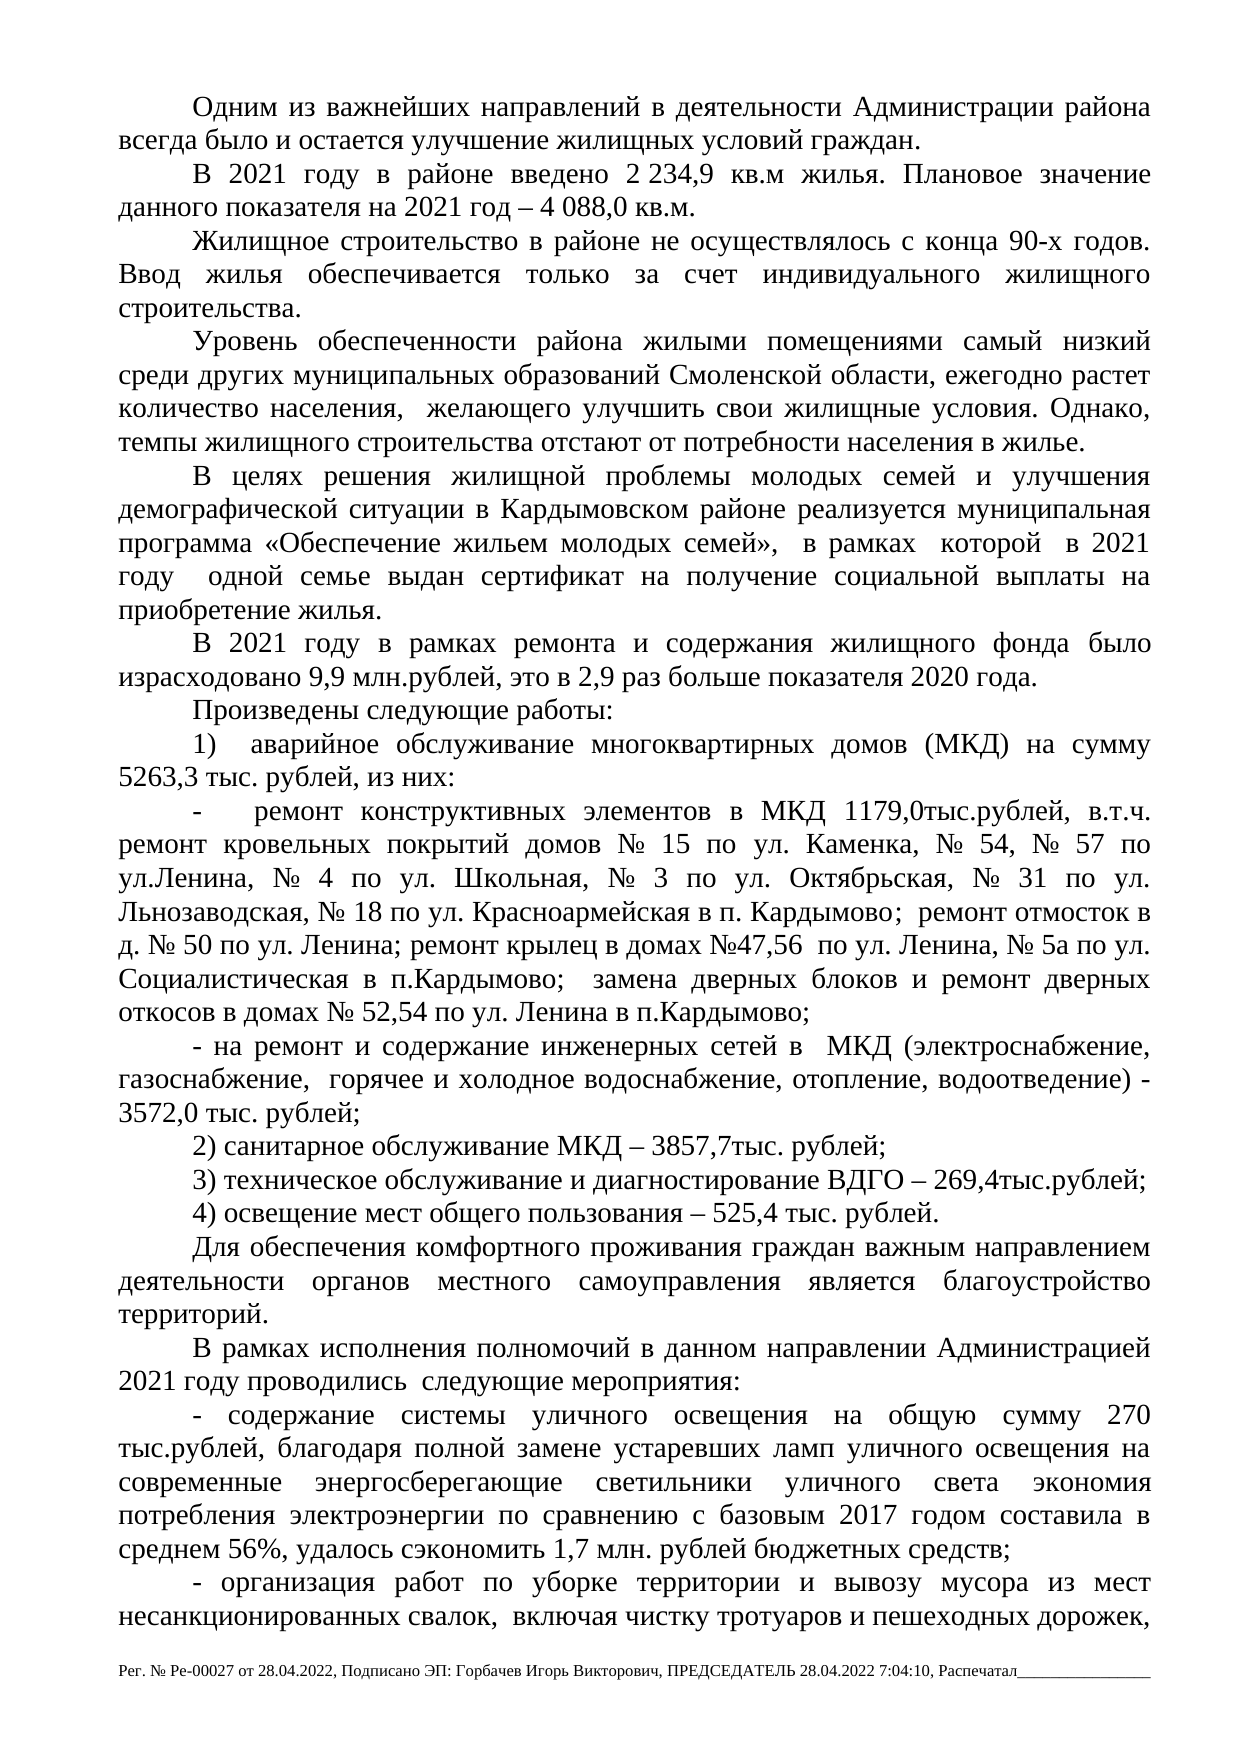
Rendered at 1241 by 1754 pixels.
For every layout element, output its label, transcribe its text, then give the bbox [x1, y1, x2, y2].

text Одним из важнейших направлений в деятельности Администрации района всегда было и остается улучшение жилищных условий граждан. [118, 89, 1152, 156]
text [118, 1564, 1152, 1632]
text Жилищное строительство в районе не осуществлялось с конца 90-х годов. Ввод жилья обеспечивается только за счет индивидуального жилищного строительства. [118, 223, 1152, 323]
subtitle В 2021 году в рамках ремонта и содержания жилищного фонда было израсходовано 9,9 млн.рублей, это в 2,9 раз больше показателя 2020 года. [118, 625, 1152, 692]
text Для обеспечения комфортного проживания граждан важным направлением деятельности органов местного самоуправления является благоустройство территорий. [118, 1229, 1152, 1330]
text В целях решения жилищной проблемы молодых семей и улучшения демографической ситуации в Кардымовском районе реализуется муниципальная программа «Обеспечение жильем молодых семей», в рамках которой в 2021 году одной семье выдан сертификат на получение социальной выплаты на приобретение жилья. [118, 458, 1152, 625]
text - содержание системы уличного освещения на общую сумму 270 тыс.рублей, благодаря полной замене устаревших ламп уличного освещения на современные энергосберегающие светильники уличного света экономия потребления электроэнергии по сравнению с базовым 2017 годом составила в среднем 56%, удалось сэкономить 1,7 млн. рублей бюджетных средств; [118, 1397, 1152, 1564]
text 2) санитарное обслуживание МКД – 3857,7тыс. рублей; [118, 1128, 1152, 1162]
text В 2021 году в районе введено 2 234,9 кв.м жилья. Плановое значение данного показателя на 2021 год – 4 088,0 кв.м. [118, 156, 1152, 223]
text 1) аварийное обслуживание многоквартирных домов (МКД) на сумму 5263,3 тыс. рублей, из них: [118, 726, 1152, 793]
text Произведены следующие работы: [118, 692, 1152, 726]
text - на ремонт и содержание инженерных сетей в МКД (электроснабжение, газоснабжение, горячее и холодное водоснабжение, отопление, водоотведение) - 3572,0 тыс. рублей; [118, 1028, 1152, 1128]
text Уровень обеспеченности района жилыми помещениями самый низкий среди других муниципальных образований Смоленской области, ежегодно растет количество населения, желающего улучшить свои жилищные условия. Однако, темпы жилищного строительства отстают от потребности населения в жилье. [118, 323, 1152, 458]
text - ремонт конструктивных элементов в МКД 1179,0тыс.рублей, в.т.ч. ремонт кровельных покрытий домов № 15 по ул. Каменка, № 54, № 57 по ул.Ленина, № 4 по ул. Школьная, № 3 по ул. Октябрьская, № 31 по ул. Льнозаводская, № 18 по ул. Красноармейская в п. Кардымово; ремонт отмосток в д. № 50 по ул. Ленина; ремонт крылец в домах №47,56 по ул. Ленина, № 5а по ул. Социалистическая в п.Кардымово; замена дверных блоков и ремонт дверных откосов в домах № 52,54 по ул. Ленина в п.Кардымово; [118, 793, 1152, 1028]
text В рамках исполнения полномочий в данном направлении Администрацией 2021 году проводились следующие мероприятия: [118, 1330, 1152, 1397]
text 3) техническое обслуживание и диагностирование ВДГО – 269,4тыс.рублей; [118, 1162, 1152, 1196]
text 4) освещение мест общего пользования – 525,4 тыс. рублей. [118, 1196, 1152, 1229]
